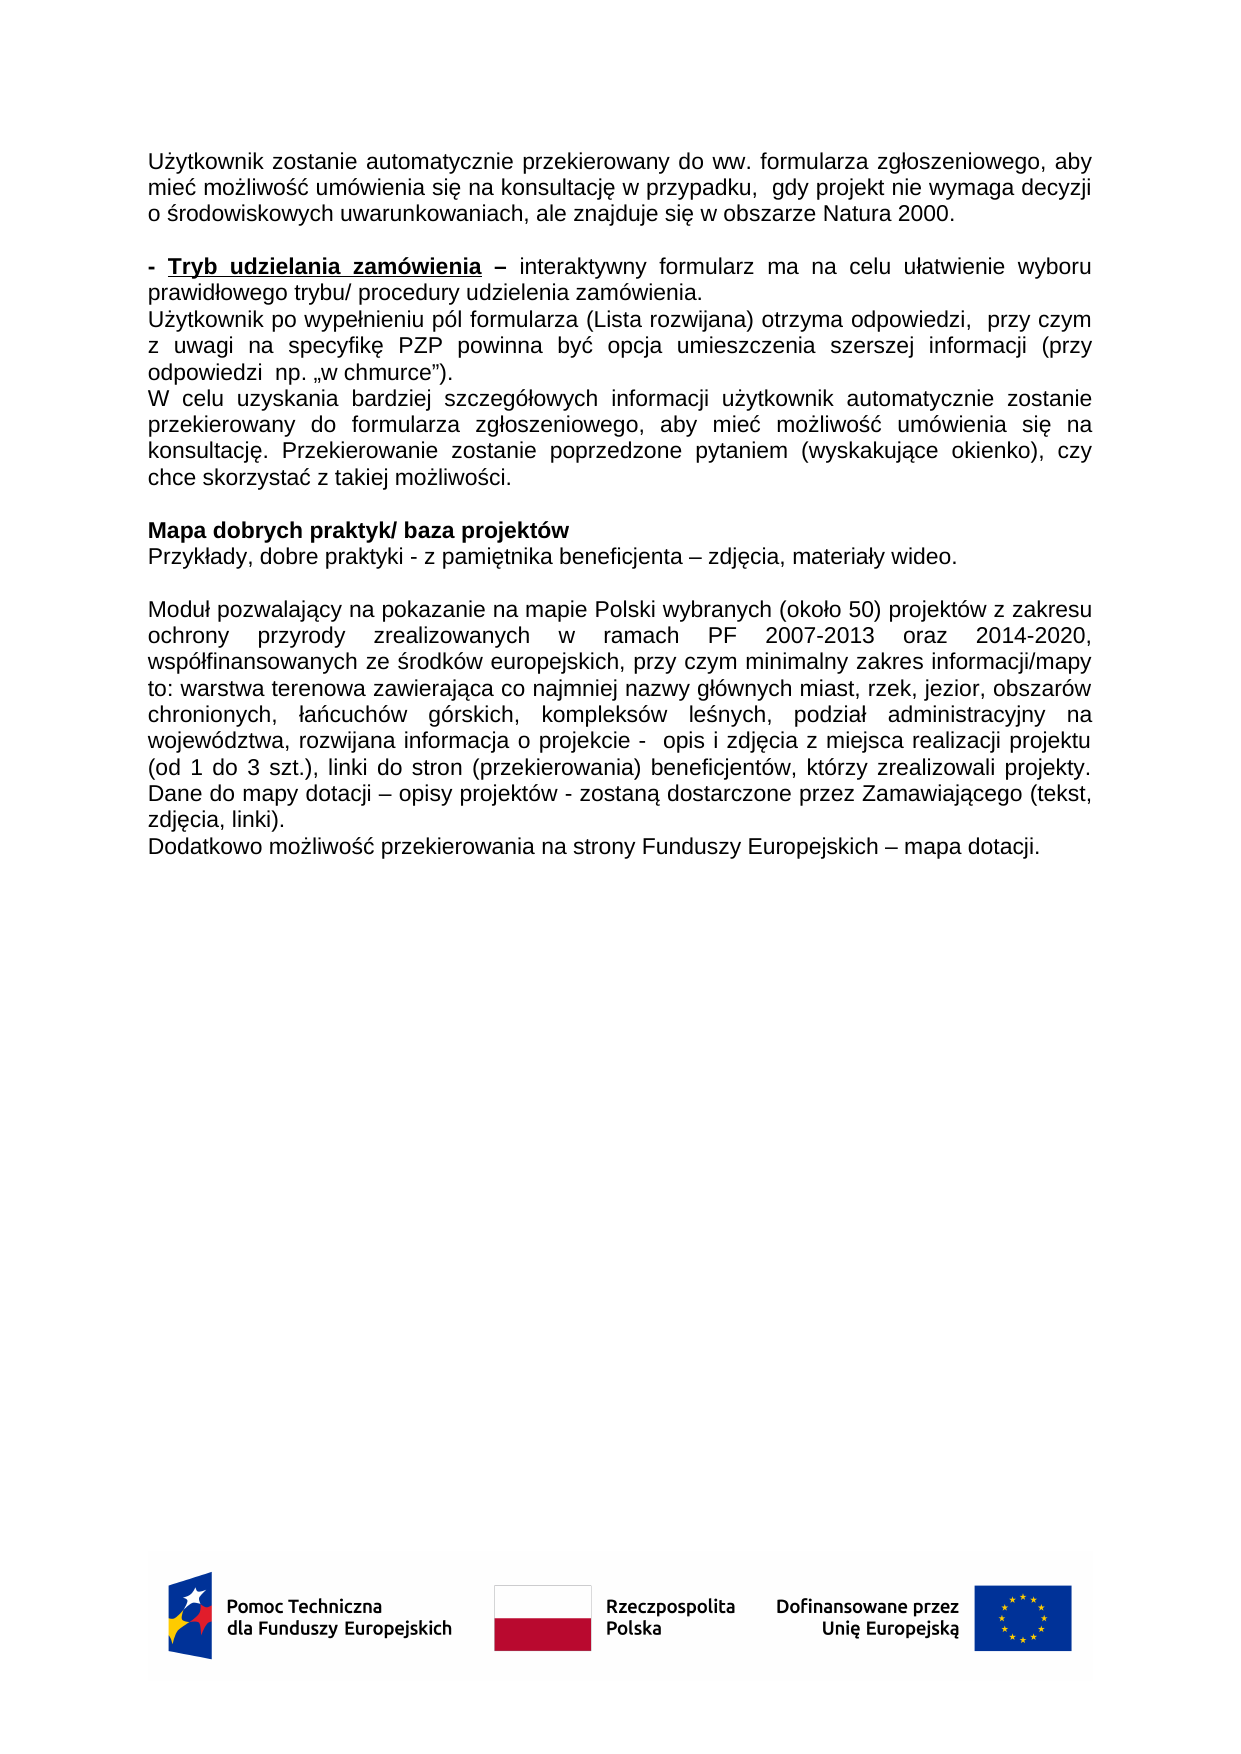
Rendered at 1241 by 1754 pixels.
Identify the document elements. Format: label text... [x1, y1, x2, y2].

text Mapa dobrych praktyk/ baza projektów [148, 517, 1093, 543]
text Użytkownik po wypełnieniu pól formularza (Lista rozwijana) otrzyma odpowiedzi, przy czym z uwagi na specyfikę PZP powinna być opcja umieszczenia szerszej informacji (przy odpowiedzi np. „w chmurce”). [148, 306, 1093, 385]
text W celu uzyskania bardziej szczegółowych informacji użytkownik automatycznie zostanie przekierowany do formularza zgłoszeniowego, aby mieć możliwość umówienia się na konsultację. Przekierowanie zostanie poprzedzone pytaniem (wyskakujące okienko), czy chce skorzystać z takiej możliwości. [148, 385, 1093, 490]
text Dodatkowo możliwość przekierowania na strony Funduszy Europejskich – mapa dotacji. [148, 833, 1093, 859]
text Użytkownik zostanie automatycznie przekierowany do ww. formularza zgłoszeniowego, aby mieć możliwość umówienia się na konsultację w przypadku, gdy projekt nie wymaga decyzji o środowiskowych uwarunkowaniach, ale znajduje się w obszarze Natura 2000. [148, 148, 1093, 227]
text - Tryb udzielania zamówienia – interaktywny formularz ma na celu ułatwienie wyboru prawidłowego trybu/ procedury udzielenia zamówienia. [148, 253, 1093, 306]
text Przykłady, dobre praktyki - z pamiętnika beneficjenta – zdjęcia, materiały wideo. [148, 543, 1093, 569]
text Moduł pozwalający na pokazanie na mapie Polski wybranych (około 50) projektów z zakresu ochrony przyrody zrealizowanych w ramach PF 2007-2013 oraz 2014-2020, współfinansowanych ze środków europejskich, przy czym minimalny zakres informacji/mapy to: warstwa terenowa zawierająca co najmniej nazwy głównych miast, rzek, jezior, obszarów chronionych, łańcuchów górskich, kompleksów leśnych, podział administracyjny na województwa, rozwijana informacja o projekcie - opis i zdjęcia z miejsca realizacji projektu (od 1 do 3 szt.), linki do stron (przekierowania) beneficjentów, którzy zrealizowali projekty. Dane do mapy dotacji – opisy projektów - zostaną dostarczone przez Zamawiającego (tekst, zdjęcia, linki). [148, 596, 1093, 833]
picture [147, 1551, 1093, 1681]
